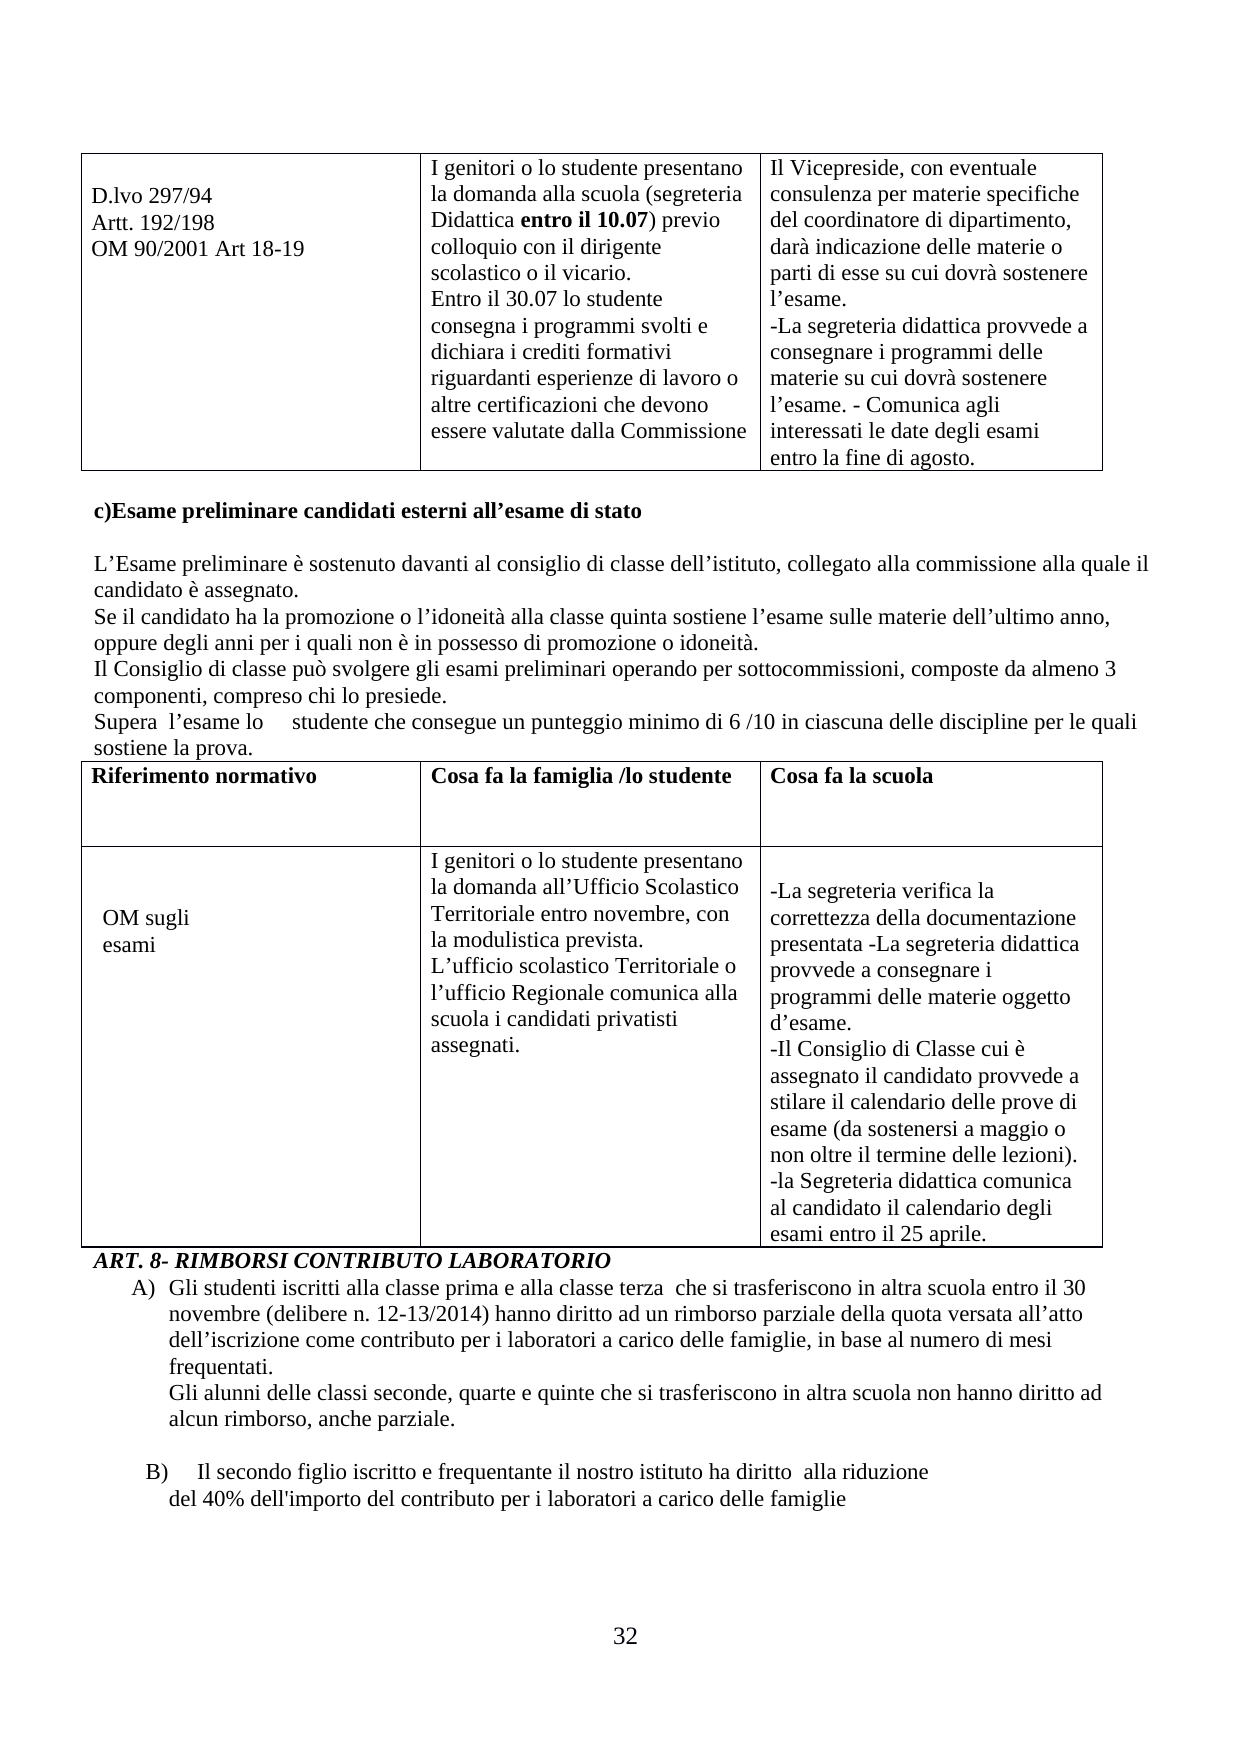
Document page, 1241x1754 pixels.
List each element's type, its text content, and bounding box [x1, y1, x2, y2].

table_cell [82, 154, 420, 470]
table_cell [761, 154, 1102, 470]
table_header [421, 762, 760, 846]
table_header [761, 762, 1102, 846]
text Se il candidato ha la promozione o l’idoneità alla classe quinta sostiene l’esame sulle materie dell’ultimo anno, oppure degli anni per i quali non è in possesso di promozione o idoneità. [94, 603, 1155, 655]
text Gli alunni delle classi seconde, quarte e quinte che si trasferiscono in altra scuola non hanno diritto ad alcun rimborso, anche parziale. [169, 1379, 1155, 1432]
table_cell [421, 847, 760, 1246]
text Supera l’esame lo studente che consegue un punteggio minimo di 6 /10 in ciascuna delle discipline per le quali sostiene la prova. [94, 708, 1155, 761]
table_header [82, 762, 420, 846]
list Gli studenti iscritti alla classe prima e alla classe terza che si trasferiscono in altra scuola entro il 30 novembre (delibere n. 12-13/2014) hanno diritto ad un rimborso parziale della quota versata all’atto dell’iscrizione come contributo per i laboratori a carico delle famiglie, in base al numero di mesi frequentati. [131, 1274, 1155, 1379]
text del 40% dell'importo del contributo per i laboratori a carico delle famiglie [169, 1484, 1155, 1511]
text L’Esame preliminare è sostenuto davanti al consiglio di classe dell’istituto, collegato alla commissione alla quale il candidato è assegnato. [94, 550, 1155, 603]
subtitle ART. 8- RIMBORSI CONTRIBUTO LABORATORIO [94, 1247, 1155, 1274]
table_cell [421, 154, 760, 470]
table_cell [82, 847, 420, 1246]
text Il Consiglio di classe può svolgere gli esami preliminari operando per sottocommissioni, composte da almeno 3 componenti, compreso chi lo presiede. [94, 655, 1155, 708]
text B) Il secondo figlio iscritto e frequentante il nostro istituto ha diritto alla riduzione [94, 1458, 1155, 1484]
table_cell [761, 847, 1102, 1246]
text c)Esame preliminare candidati esterni all’esame di stato [94, 497, 1155, 524]
